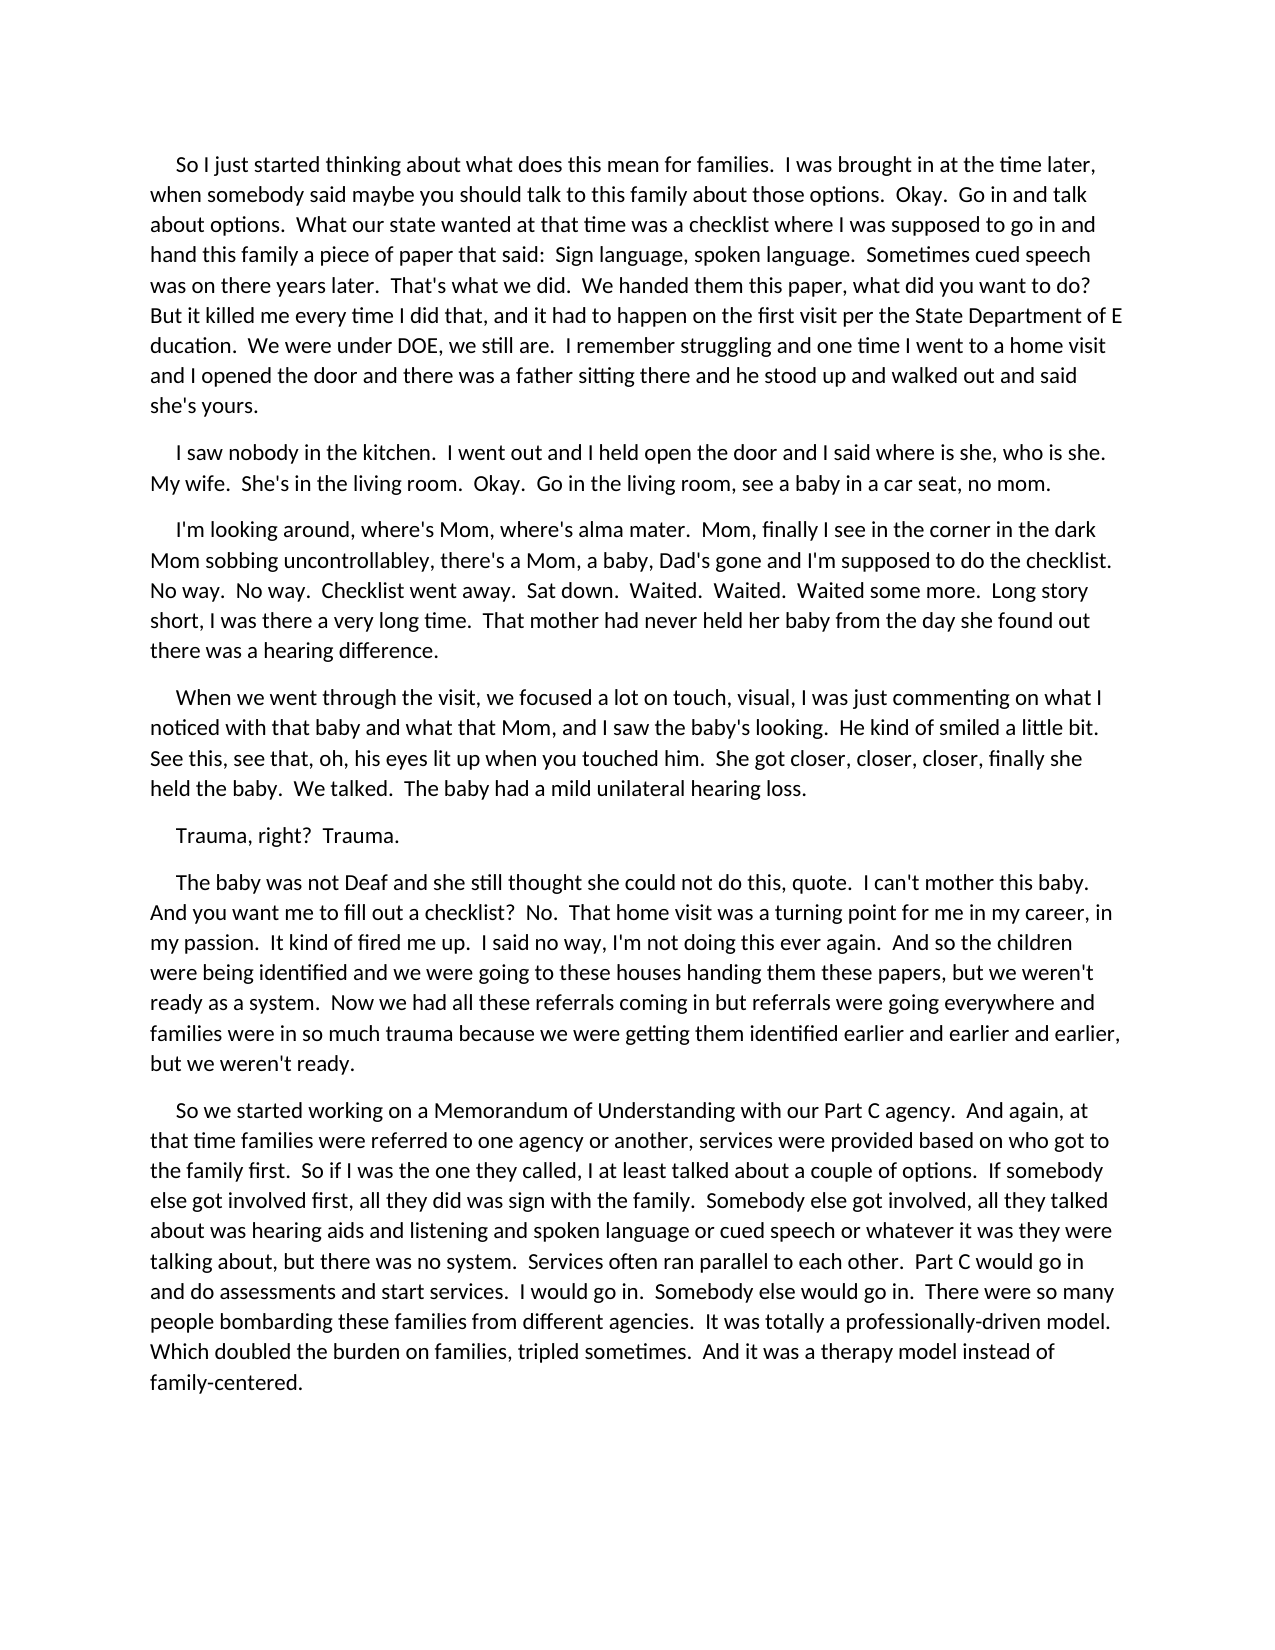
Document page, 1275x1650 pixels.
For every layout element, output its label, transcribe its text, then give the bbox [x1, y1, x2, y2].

text So I just started thinking about what does this mean for families. I was brought in at the time later, when somebody said maybe you should talk to this family about those options. Okay. Go in and talk about options. What our state wanted at that time was a checklist where I was supposed to go in and hand this family a piece of paper that said: Sign language, spoken language. Sometimes cued speech was on there years later. That's what we did. We handed them this paper, what did you want to do? But it killed me every time I did that, and it had to happen on the first visit per the State Department of E ducation. We were under DOE, we still are. I remember struggling and one time I went to a home visit and I opened the door and there was a father sitting there and he stood up and walked out and said she's yours. [150, 150, 1125, 420]
text I'm looking around, where's Mom, where's alma mater. Mom, finally I see in the corner in the dark Mom sobbing uncontrollabley, there's a Mom, a baby, Dad's gone and I'm supposed to do the checklist. No way. No way. Checklist went away. Sat down. Waited. Waited. Waited some more. Long story short, I was there a very long time. That mother had never held her baby from the day she found out there was a hearing difference. [150, 516, 1125, 664]
text I saw nobody in the kitchen. I went out and I held open the door and I said where is she, who is she. My wife. She's in the living room. Okay. Go in the living room, see a baby in a car seat, no mom. [150, 438, 1125, 497]
text Trauma, right? Trauma. [150, 821, 1125, 849]
text The baby was not Deaf and she still thought she could not do this, quote. I can't mother this baby. And you want me to fill out a checklist? No. That home visit was a turning point for me in my career, in my passion. It kind of fired me up. I said no way, I'm not doing this ever again. And so the children were being identified and we were going to these houses handing them these papers, but we weren't ready as a system. Now we had all these referrals coming in but referrals were going everywhere and families were in so much trauma because we were getting them identified earlier and earlier and earlier, but we weren't ready. [150, 868, 1125, 1077]
text So we started working on a Memorandum of Understanding with our Part C agency. And again, at that time families were referred to one agency or another, services were provided based on who got to the family first. So if I was the one they called, I at least talked about a couple of options. If somebody else got involved first, all they did was sign with the family. Somebody else got involved, all they talked about was hearing aids and listening and spoken language or cued speech or whatever it was they were talking about, but there was no system. Services often ran parallel to each other. Part C would go in and do assessments and start services. I would go in. Somebody else would go in. There were so many people bombarding these families from different agencies. It was totally a professionally-driven model. Which doubled the burden on families, tripled sometimes. And it was a therapy model instead of family-centered. [150, 1096, 1125, 1396]
text When we went through the visit, we focused a lot on touch, visual, I was just commenting on what I noticed with that baby and what that Mom, and I saw the baby's looking. He kind of smiled a little bit. See this, see that, oh, his eyes lit up when you touched him. She got closer, closer, closer, finally she held the baby. We talked. The baby had a mild unilateral hearing loss. [150, 683, 1125, 802]
